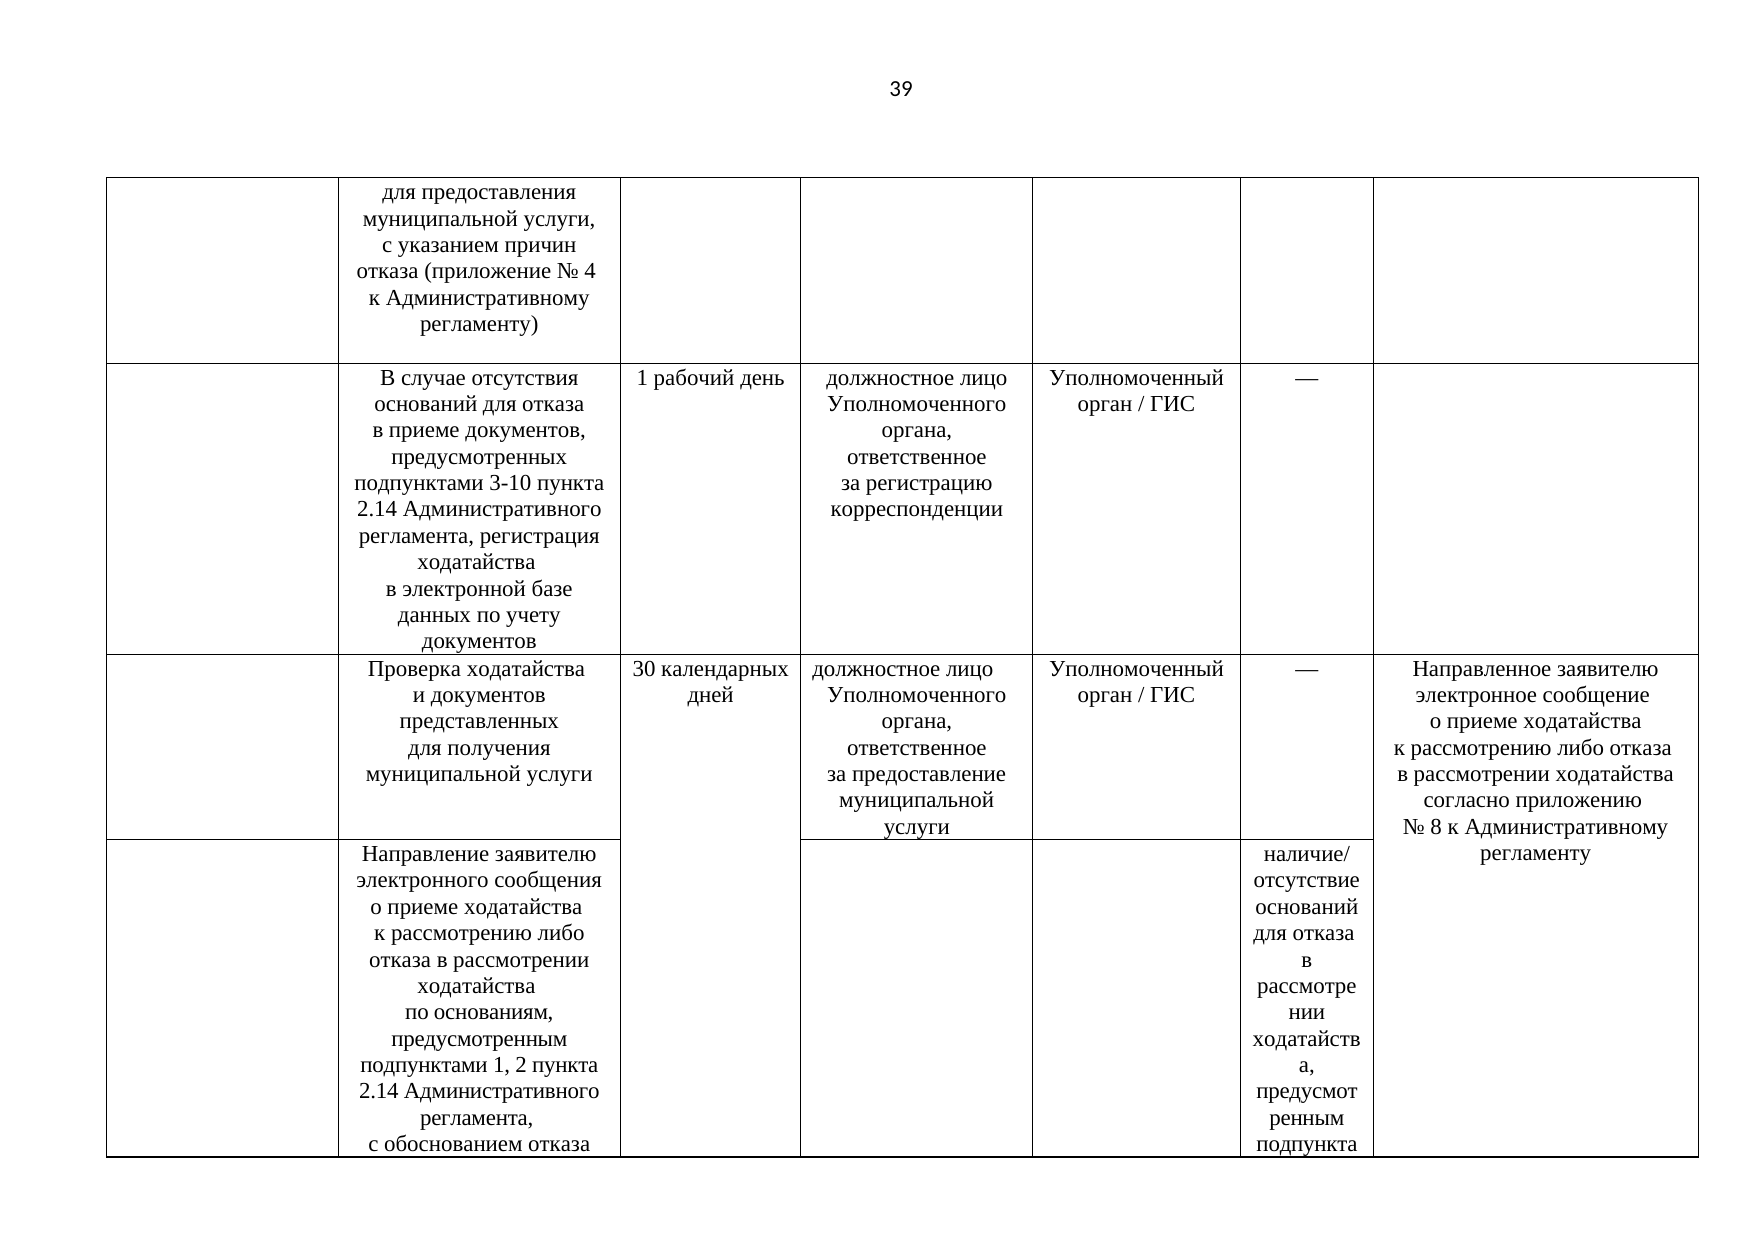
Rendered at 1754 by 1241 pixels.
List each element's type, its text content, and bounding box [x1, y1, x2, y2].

table_cell [107, 178, 338, 363]
table_cell Направленное заявителю электронное сообщение о приеме ходатайства к рассмотрению либо отказа в рассмотрении ходатайства согласно приложению № 8 к Административному регламенту [1374, 655, 1698, 1156]
table_cell Уполномоченный орган / ГИС [1033, 655, 1240, 839]
table_cell [1374, 364, 1698, 654]
table_cell В случае отсутствия оснований для отказа в приеме документов, предусмотренных подпунктами 3-10 пункта 2.14 Административного регламента, регистрация ходатайства в электронной базе данных по учету документов [339, 364, 620, 654]
table_cell — [1241, 364, 1373, 654]
table_cell Проверка ходатайства и документов представленных для получения муниципальной услуги [339, 655, 620, 839]
table_cell [621, 178, 800, 363]
table_cell [1033, 178, 1240, 363]
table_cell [1241, 840, 1373, 1156]
table_cell 1 рабочий день [621, 364, 800, 654]
table_cell [107, 655, 338, 839]
table_cell — [1241, 178, 1373, 363]
table_cell [1033, 840, 1240, 1156]
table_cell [339, 840, 620, 1156]
table_cell 30 календарных дней [621, 655, 800, 1156]
table_cell должностное лицо Уполномоченного органа, ответственное за регистрацию корреспонденции [801, 364, 1032, 654]
table_cell должностное лицо Уполномоченного органа, ответственное за предоставление муниципальной услуги [801, 655, 1032, 839]
table_cell [107, 840, 338, 1156]
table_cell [339, 178, 620, 363]
table_cell [801, 840, 1032, 1156]
table_cell Уполномоченный орган / ГИС [1033, 364, 1240, 654]
table_cell [801, 178, 1032, 363]
table_cell — [1241, 655, 1373, 839]
table_cell [107, 364, 338, 654]
